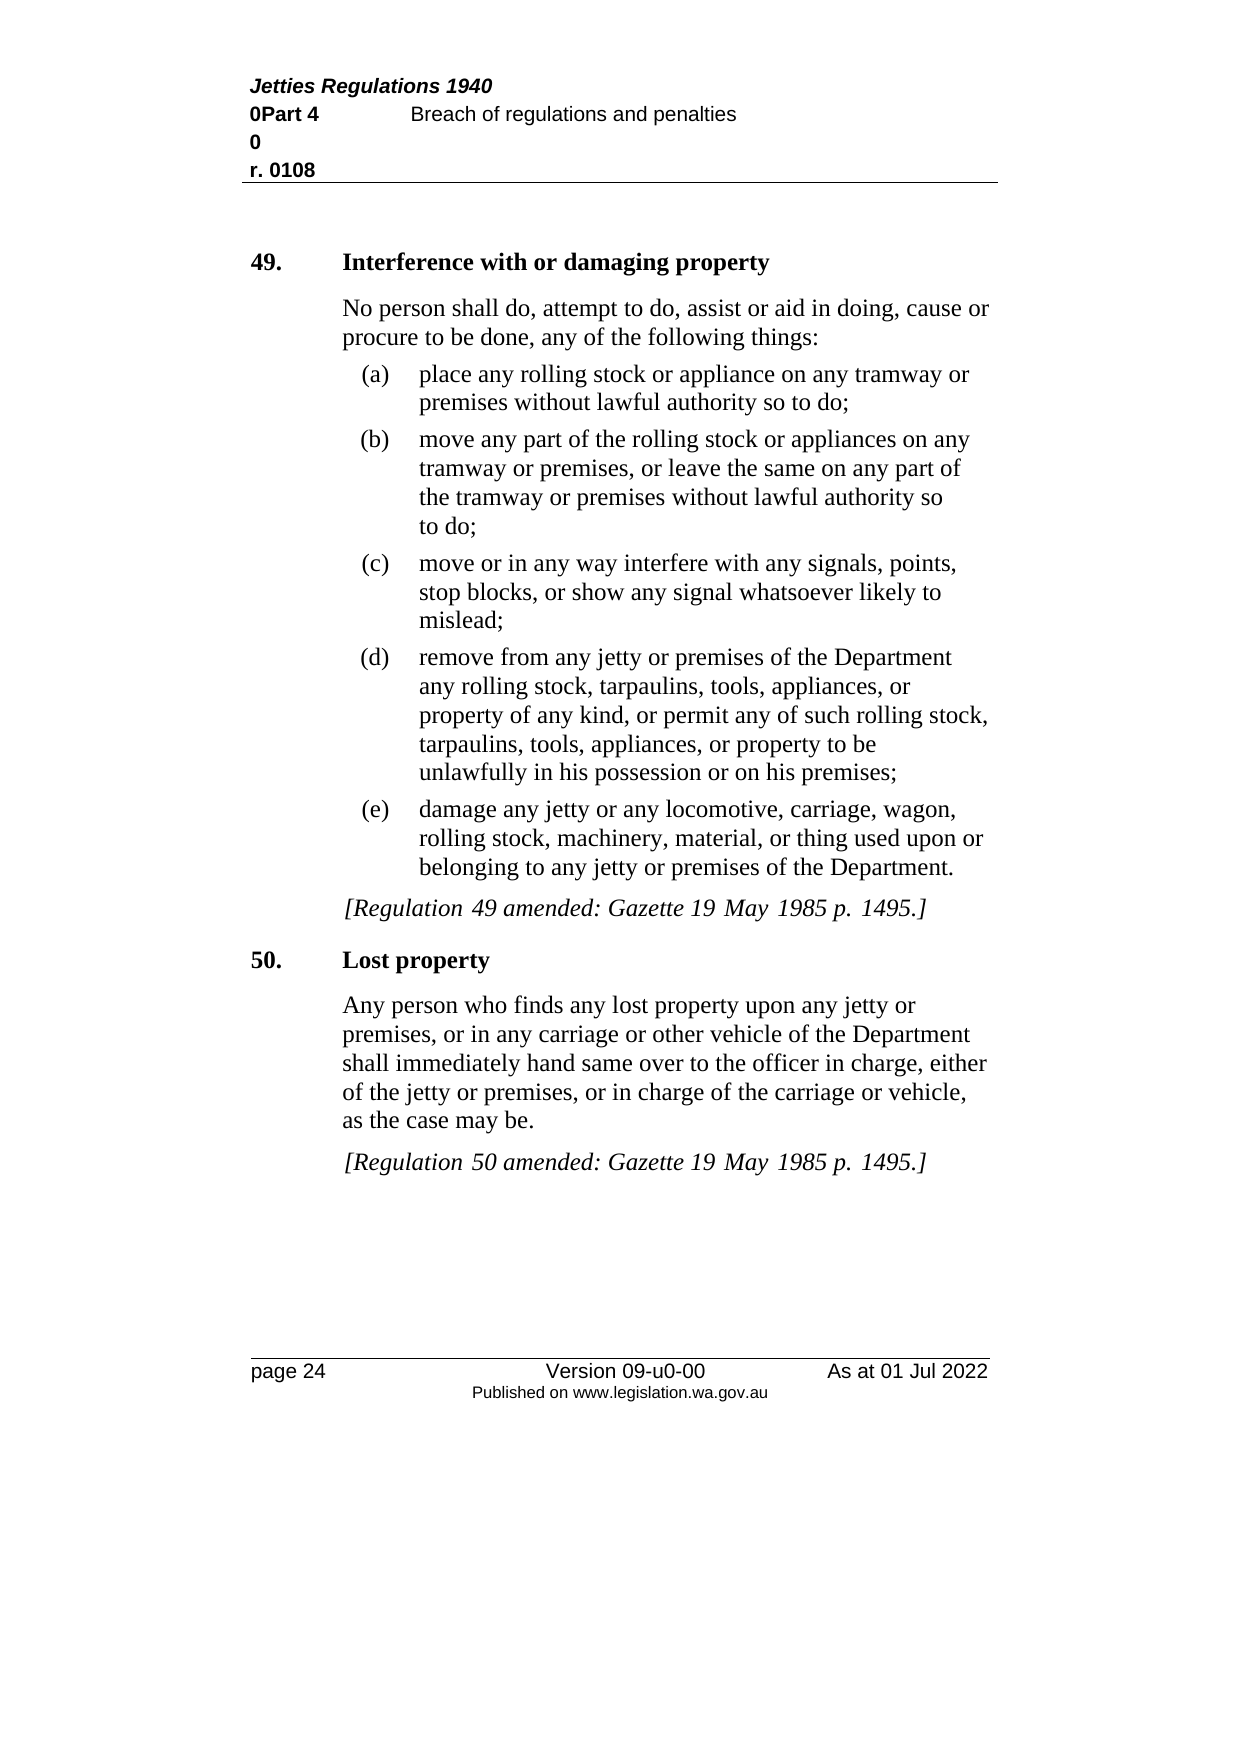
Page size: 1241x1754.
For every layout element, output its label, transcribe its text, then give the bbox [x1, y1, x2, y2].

text No person shall do, attempt to do, assist or aid in doing, cause or procure to be done, any of the following things: [251, 293, 990, 350]
text (e) damage any jetty or any locomotive, carriage, wagon, rolling stock, machinery, material, or thing used upon or belonging to any jetty or premises of the Department. [251, 794, 990, 881]
text (b) move any part of the rolling stock or appliances on any tramway or premises, or leave the same on any part of the tramway or premises without lawful authority so to do; [251, 424, 990, 539]
text [Regulation 49 amended: Gazette 19 May 1985 p. 1495.] [251, 893, 990, 922]
text (a) place any rolling stock or appliance on any tramway or premises without lawful authority so to do; [251, 359, 990, 416]
text (d) remove from any jetty or premises of the Department any rolling stock, tarpaulins, tools, appliances, or property of any kind, or permit any of such rolling stock, tarpaulins, tools, appliances, or property to be unlawfully in his possession or on his premises; [251, 642, 990, 786]
subtitle 50. Lost property [251, 945, 990, 974]
text Any person who finds any lost property upon any jetty or premises, or in any carriage or other vehicle of the Department shall immediately hand same over to the officer in charge, either of the jetty or premises, or in charge of the carriage or vehicle, as the case may be. [251, 990, 990, 1134]
text (c) move or in any way interfere with any signals, points, stop blocks, or show any signal whatsoever likely to mislead; [251, 548, 990, 634]
text [Regulation 50 amended: Gazette 19 May 1985 p. 1495.] [251, 1147, 990, 1175]
subtitle 49. Interference with or damaging property [251, 247, 990, 276]
